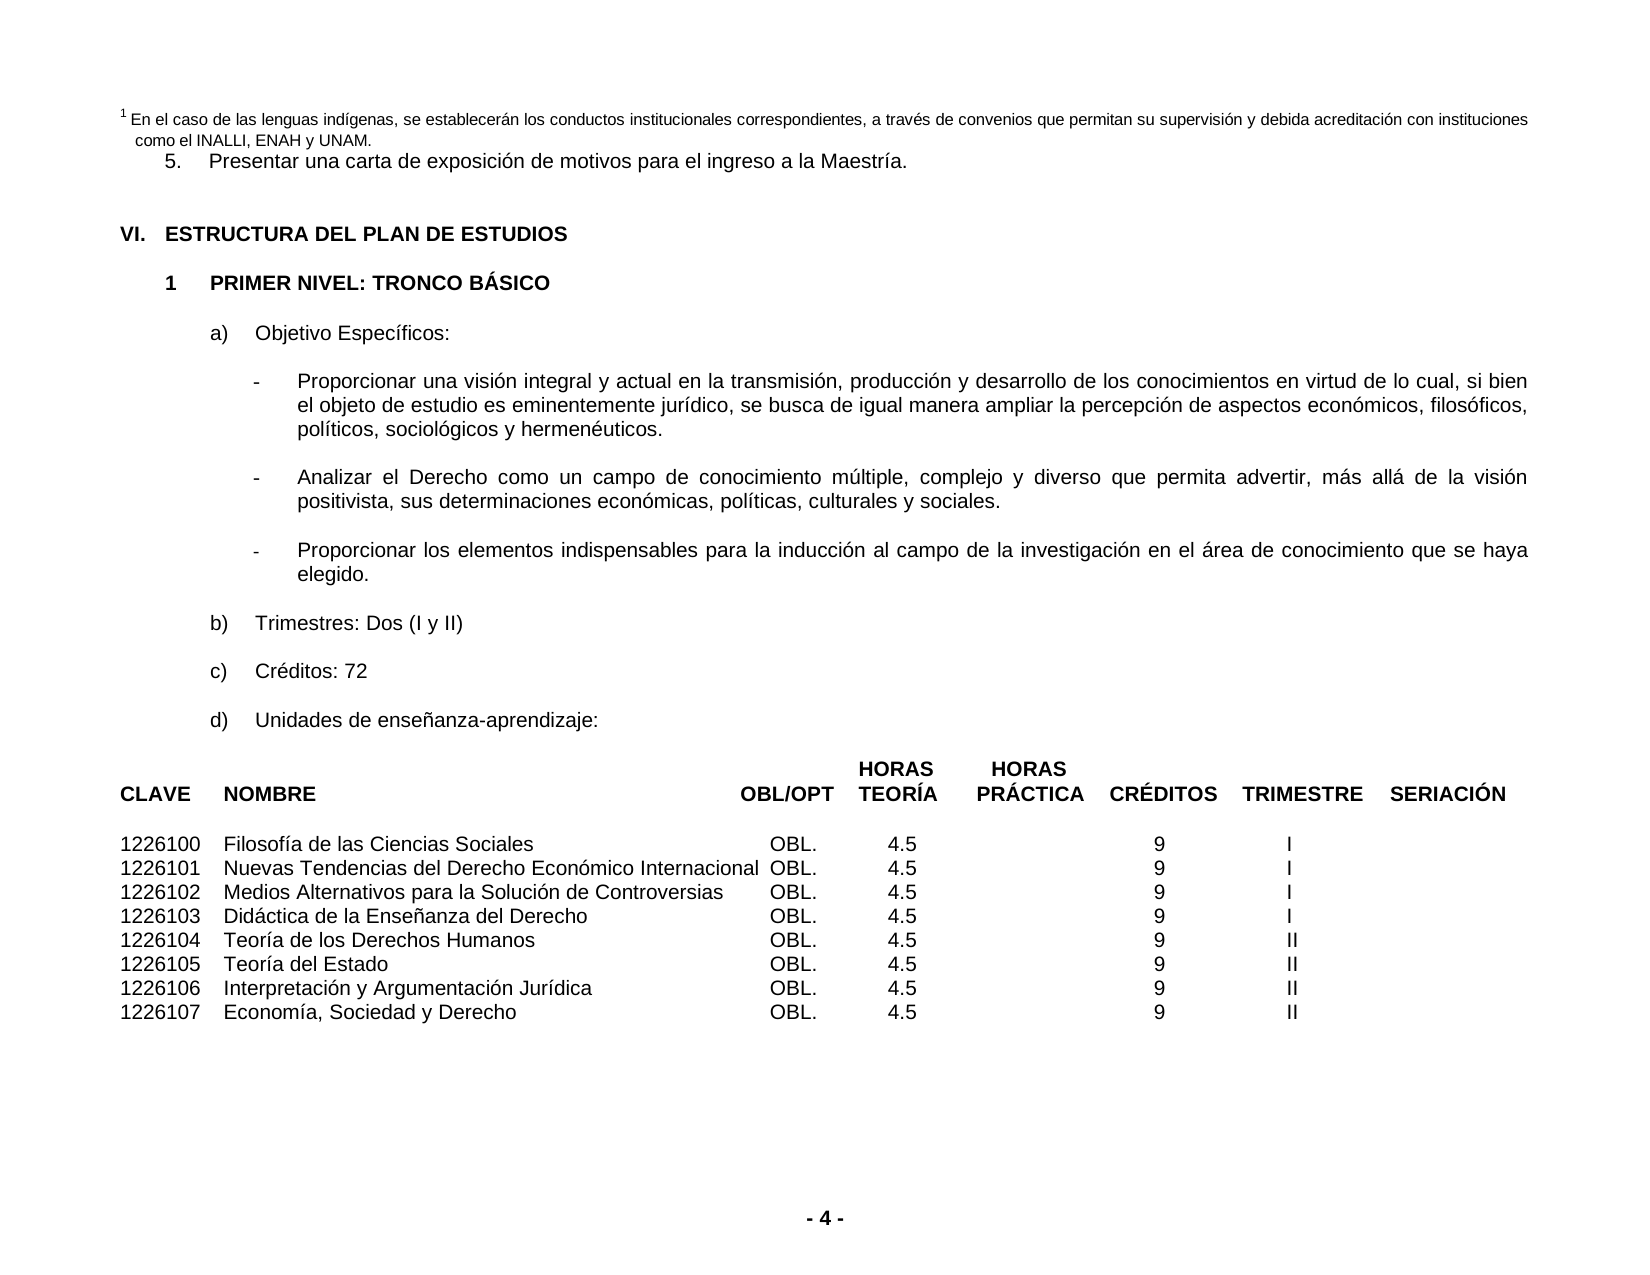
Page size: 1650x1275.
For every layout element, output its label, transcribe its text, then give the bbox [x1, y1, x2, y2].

list Proporcionar una visión integral y actual en la transmisión, producción y desarrollo de los conocimientos en virtud de lo cual, si bien el objeto de estudio es eminentemente jurídico, se busca de igual manera ampliar la percepción de aspectos económicos, filosóficos, políticos, sociológicos y hermenéuticos. [253, 369, 1530, 441]
list Objetivo Específicos: [210, 321, 1530, 345]
text CLAVE NOMBRE OBL/OPT TEORÍA PRÁCTICA CRÉDITOS TRIMESTRE SERIACIÓN [120, 782, 1536, 807]
text 1226100 Filosofía de las Ciencias Sociales OBL. 4.5 9 I 1226101 Nuevas Tendencias del Derecho Económico Internacional OBL. 4.5 9 I 1226102 Medios Alternativos para la Solución de Controversias OBL. 4.5 9 I 1226103 Didáctica de la Enseñanza del Derecho OBL. 4.5 9 I 1226104 Teoría de los Derechos Humanos OBL. 4.5 9 II 1226105 Teoría del Estado OBL. 4.5 9 II 1226106 Interpretación y Argumentación Jurídica OBL. 4.5 9 II 1226107 Economía, Sociedad y Derecho OBL. 4.5 9 II [120, 832, 1530, 1024]
list Unidades de enseñanza-aprendizaje: [210, 708, 1530, 732]
list Créditos: 72 [210, 659, 1530, 683]
text 1 PRIMER NIVEL: TRONCO BÁSICO [165, 271, 1530, 296]
text 1 En el caso de las lenguas indígenas, se establecerán los conductos institucionales correspondientes, a través de convenios que permitan su supervisión y debida acreditación con instituciones como el INALLI, ENAH y UNAM. [120, 106, 1530, 149]
list ESTRUCTURA DEL PLAN DE ESTUDIOS [120, 222, 1530, 246]
list Trimestres: Dos (I y II) [210, 611, 1530, 635]
list Proporcionar los elementos indispensables para la inducción al campo de la investigación en el área de conocimiento que se haya elegido. [253, 537, 1530, 586]
text HORAS HORAS [120, 757, 1530, 782]
list Analizar el Derecho como un campo de conocimiento múltiple, complejo y diverso que permita advertir, más allá de la visión positivista, sus determinaciones económicas, políticas, culturales y sociales. [253, 465, 1530, 513]
list Presentar una carta de exposición de motivos para el ingreso a la Maestría. [164, 149, 1530, 173]
